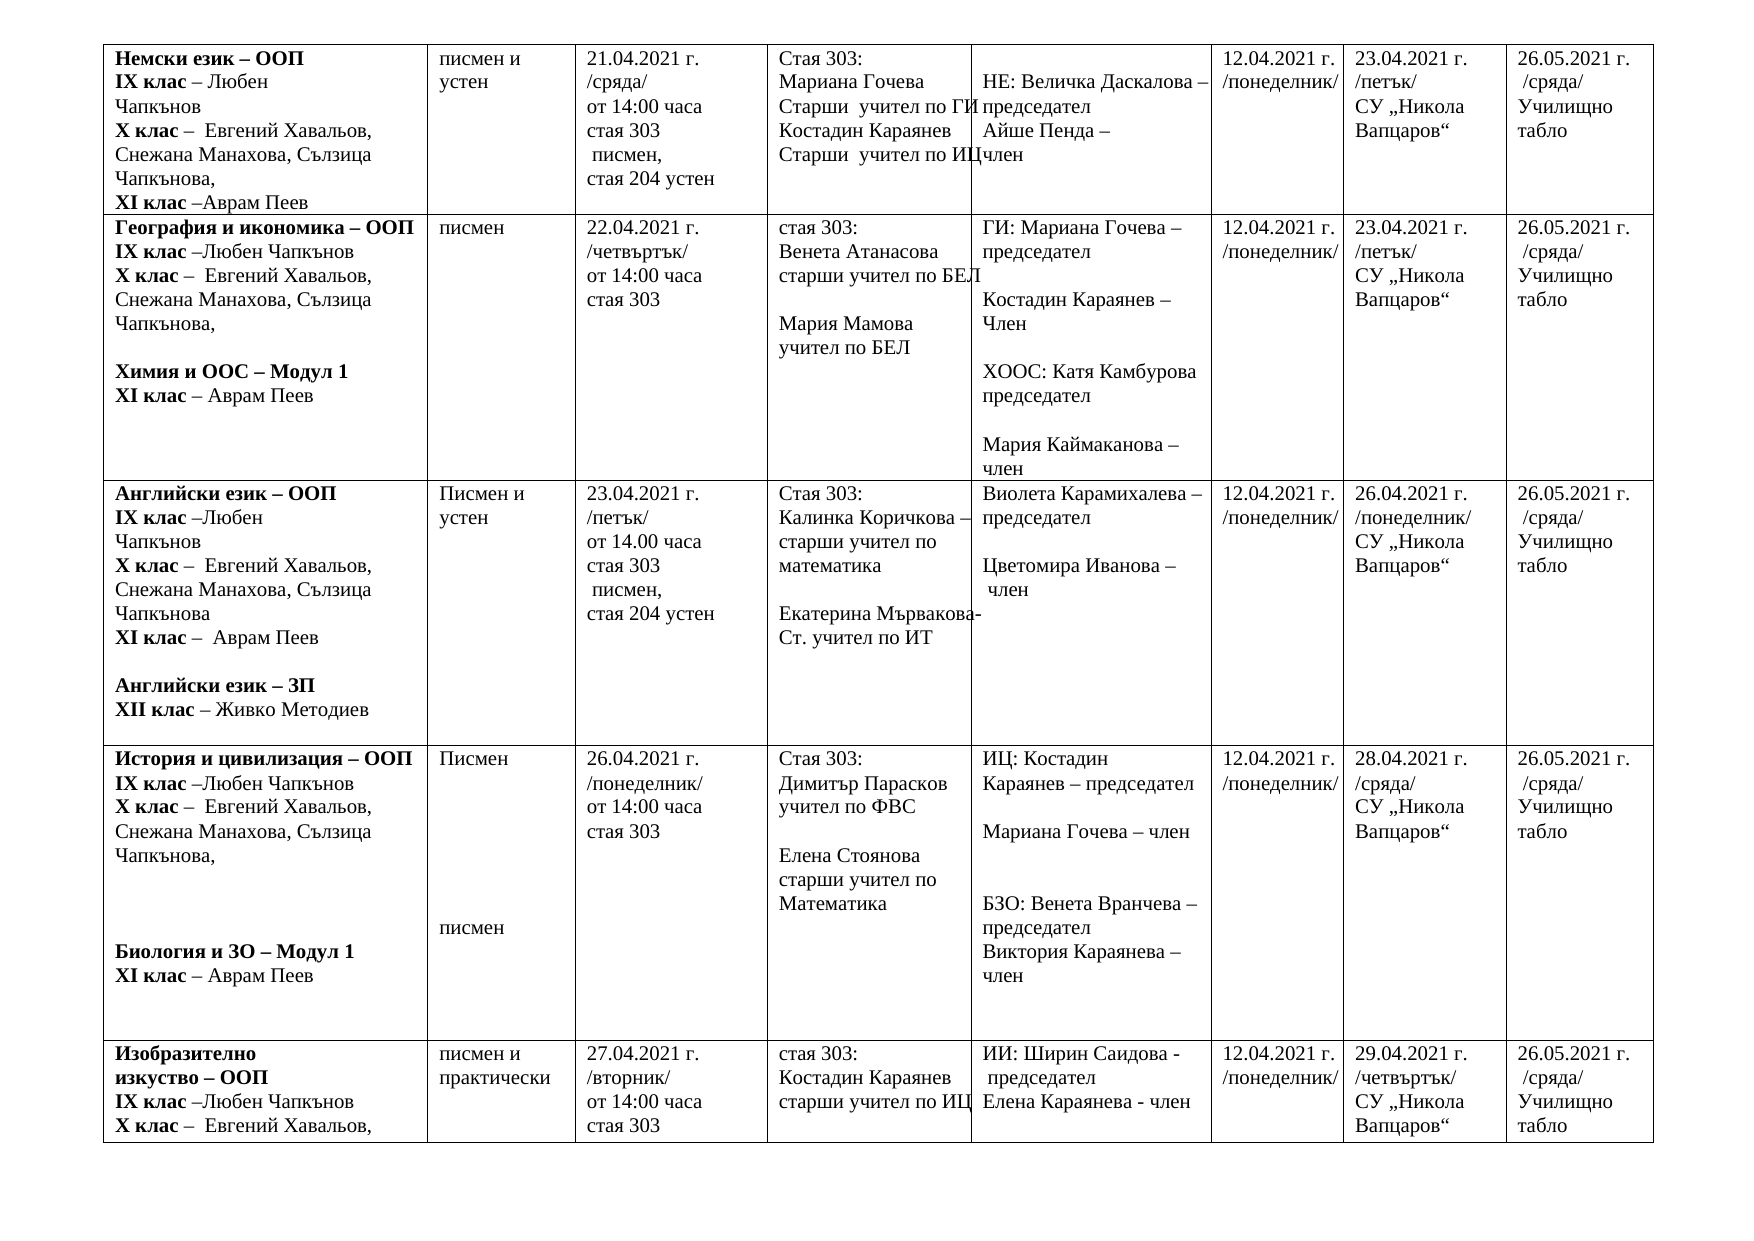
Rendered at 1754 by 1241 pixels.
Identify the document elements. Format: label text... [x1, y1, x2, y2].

table_cell 26.05.2021 г. /сряда/ Училищно табло [1507, 746, 1653, 1040]
table_cell 26.04.2021 г. /понеделник/ от 14:00 часа стая 303 [576, 746, 767, 1040]
table_cell 12.04.2021 г. /понеделник/ [1212, 481, 1343, 745]
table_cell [1344, 1041, 1506, 1142]
table_cell Писмен и устен [428, 481, 575, 745]
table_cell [768, 1041, 971, 1142]
table_cell 26.04.2021 г. /понеделник/ СУ „Никола Вапцаров“ [1344, 481, 1506, 745]
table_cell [1507, 45, 1653, 214]
table_cell 23.04.2021 г. /петък/ СУ „Никола Вапцаров“ [1344, 45, 1506, 214]
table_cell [428, 1041, 575, 1142]
table_cell ГИ: Мариана Гочева – председател Костадин Караянев – Член ХООС: Катя Камбурова председател Мария Каймаканова – член [972, 215, 1211, 479]
table_cell ИЦ: Костадин Караянев – председател Мариана Гочева – член БЗО: Венета Вранчева – председател Виктория Караянева – член [972, 746, 1211, 1040]
table_cell Писмен писмен [428, 746, 575, 1040]
table_cell Виолета Карамихалева – председател Цветомира Иванова – член [972, 481, 1211, 745]
table_cell 22.04.2021 г. /четвъртък/ от 14:00 часа стая 303 [576, 215, 767, 479]
table_cell Стая 303: Димитър Парасков учител по ФВС Елена Стоянова старши учител по Математика [768, 746, 971, 1040]
table_cell писмен [428, 215, 575, 479]
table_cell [1507, 1041, 1653, 1142]
table_cell 21.04.2021 г. /сряда/ от 14:00 часа стая 303 писмен, стая 204 устен [576, 45, 767, 214]
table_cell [1212, 45, 1343, 214]
table_cell Стая 303: Мариана Гочева Старши учител по ГИ Костадин Караянев Старши учител по ИЦ [768, 45, 971, 214]
table_cell НЕ: Величка Даскалова – председател Айше Пенда – член [972, 45, 1211, 214]
table_cell стая 303: Венета Атанасова старши учител по БЕЛ Мария Мамова учител по БЕЛ [768, 215, 971, 479]
table_cell 12.04.2021 г. /понеделник/ [1212, 746, 1343, 1040]
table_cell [972, 1041, 1211, 1142]
table_cell Английски език – ООП IX клас –Любен Чапкънов Х клас – Евгений Хавальов, Снежана Манахова, Сълзица Чапкънова XI клас – Аврам Пеев Английски език – ЗП XII клас – Живко Методиев [104, 481, 427, 745]
table_cell 23.04.2021 г. /петък/ от 14.00 часа стая 303 писмен, стая 204 устен [576, 481, 767, 745]
table_cell писмен и устен [428, 45, 575, 214]
table_cell География и икономика – ООП IX клас –Любен Чапкънов Х клас – Евгений Хавальов, Снежана Манахова, Сълзица Чапкънова, Химия и ООС – Модул 1 XI клас – Аврам Пеев [104, 215, 427, 479]
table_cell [1212, 1041, 1343, 1142]
table_cell 28.04.2021 г. /сряда/ СУ „Никола Вапцаров“ [1344, 746, 1506, 1040]
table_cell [576, 1041, 767, 1142]
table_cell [104, 1041, 427, 1142]
table_cell Немски език – ООП IX клас – Любен Чапкънов Х клас – Евгений Хавальов, Снежана Манахова, Сълзица Чапкънова, XI клас –Аврам Пеев [104, 45, 427, 214]
table_cell 26.05.2021 г. /сряда/ Училищно табло [1507, 481, 1653, 745]
table_cell 23.04.2021 г. /петък/ СУ „Никола Вапцаров“ [1344, 215, 1506, 479]
table_cell Стая 303: Калинка Коричкова – старши учител по математика Екатерина Мървакова- Ст. учител по ИТ [768, 481, 971, 745]
table_cell 26.05.2021 г. /сряда/ Училищно табло [1507, 215, 1653, 479]
table_cell История и цивилизация – ООП IX клас –Любен Чапкънов Х клас – Евгений Хавальов, Снежана Манахова, Сълзица Чапкънова, Биология и ЗО – Модул 1 XI клас – Аврам Пеев [104, 746, 427, 1040]
table_cell 12.04.2021 г. /понеделник/ [1212, 215, 1343, 479]
